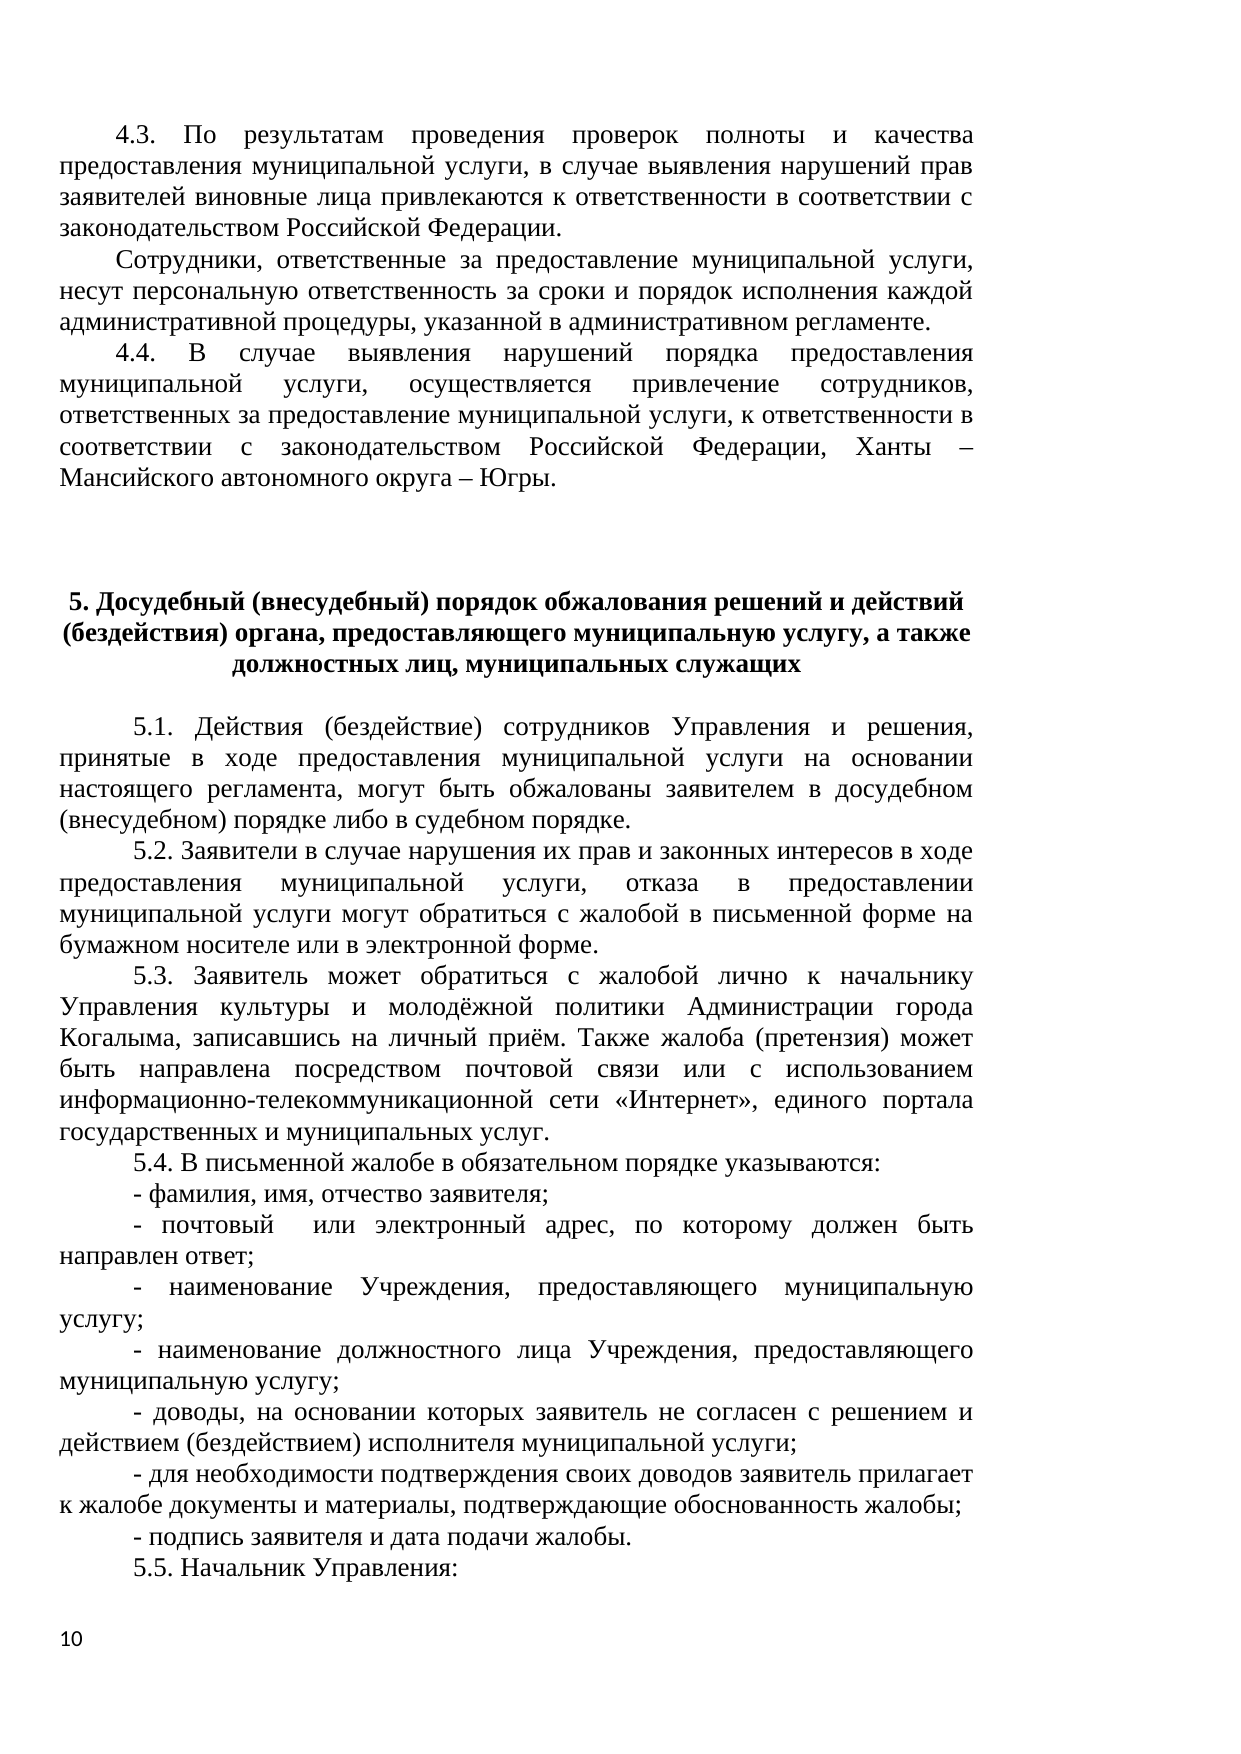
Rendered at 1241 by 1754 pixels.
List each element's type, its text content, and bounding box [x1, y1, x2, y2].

text - почтовый или электронный адрес, по которому должен быть направлен ответ; [59, 1208, 974, 1271]
text 5.4. В письменной жалобе в обязательном порядке указываются: [59, 1146, 974, 1177]
text - наименование Учреждения, предоставляющего муниципальную услугу; [59, 1271, 974, 1333]
text - для необходимости подтверждения своих доводов заявитель прилагает к жалобе документы и материалы, подтверждающие обоснованность жалобы; [59, 1457, 974, 1520]
text Сотрудники, ответственные за предоставление муниципальной услуги, несут персональную ответственность за сроки и порядок исполнения каждой административной процедуры, указанной в административном регламенте. [59, 243, 974, 336]
text - подпись заявителя и дата подачи жалобы. [59, 1520, 974, 1551]
text - наименование должностного лица Учреждения, предоставляющего муниципальную услугу; [59, 1333, 974, 1395]
text - фамилия, имя, отчество заявителя; [59, 1177, 974, 1208]
text 5.1. Действия (бездействие) сотрудников Управления и решения, принятые в ходе предоставления муниципальной услуги на основании настоящего регламента, могут быть обжалованы заявителем в досудебном (внесудебном) порядке либо в судебном порядке. [59, 710, 974, 834]
text 5.5. Начальник Управления: [59, 1551, 974, 1582]
text 4.3. По результатам проведения проверок полноты и качества предоставления муниципальной услуги, в случае выявления нарушений прав заявителей виновные лица привлекаются к ответственности в соответствии с законодательством Российской Федерации. [59, 118, 974, 243]
text 4.4. В случае выявления нарушений порядка предоставления муниципальной услуги, осуществляется привлечение сотрудников, ответственных за предоставление муниципальной услуги, к ответственности в соответствии с законодательством Российской Федерации, Ханты – Мансийского автономного округа – Югры. [59, 336, 974, 492]
text 5.3. Заявитель может обратиться с жалобой лично к начальнику Управления культуры и молодёжной политики Администрации города Когалыма, записавшись на личный приём. Также жалоба (претензия) может быть направлена посредством почтовой связи или с использованием информационно-телекоммуникационной сети «Интернет», единого портала государственных и муниципальных услуг. [59, 959, 974, 1146]
text - доводы, на основании которых заявитель не согласен с решением и действием (бездействием) исполнителя муниципальной услуги; [59, 1395, 974, 1457]
text 5.2. Заявители в случае нарушения их прав и законных интересов в ходе предоставления муниципальной услуги, отказа в предоставлении муниципальной услуги могут обратиться с жалобой в письменной форме на бумажном носителе или в электронной форме. [59, 834, 974, 959]
text 5. Досудебный (внесудебный) порядок обжалования решений и действий (бездействия) органа, предоставляющего муниципальную услугу, а также должностных лиц, муниципальных служащих [59, 585, 974, 679]
